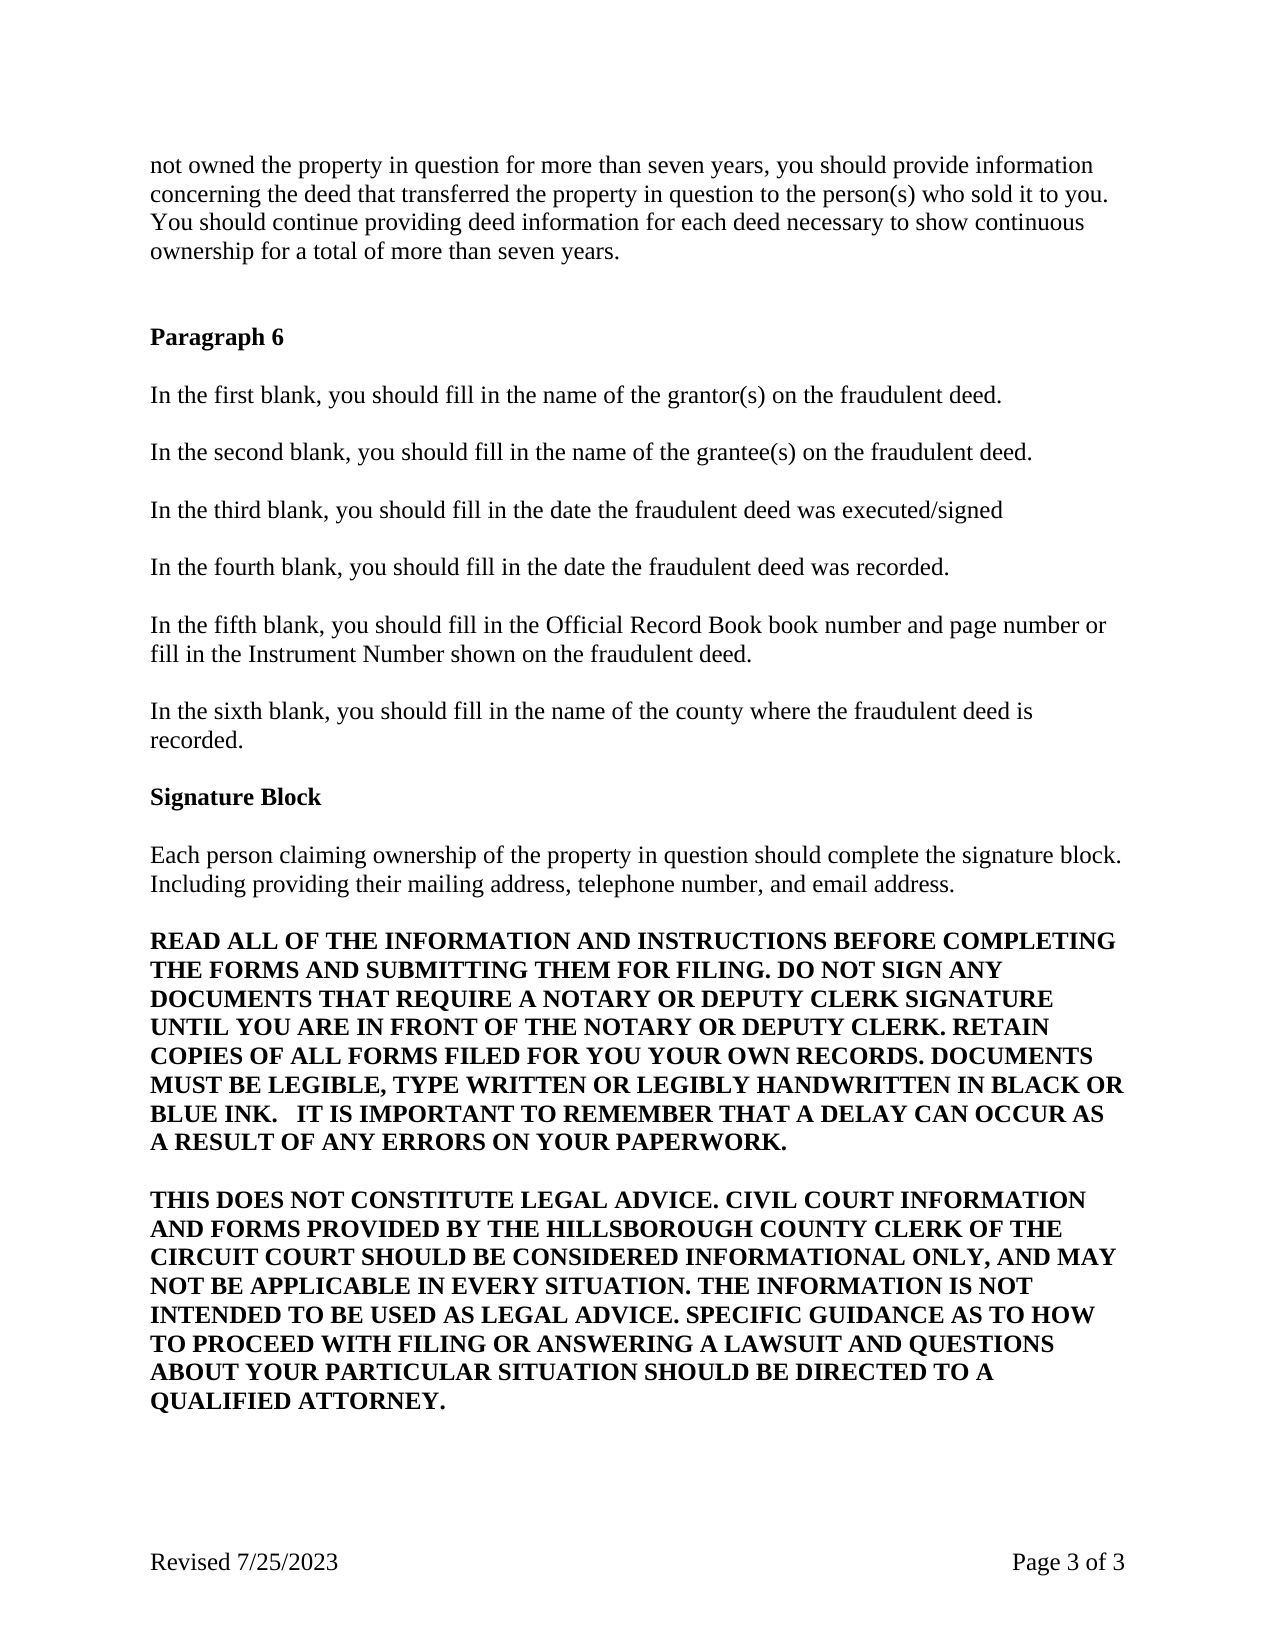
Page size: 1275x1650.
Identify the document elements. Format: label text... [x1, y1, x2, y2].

text THIS DOES NOT CONSTITUTE LEGAL ADVICE. CIVIL COURT INFORMATION AND FORMS PROVIDED BY THE HILLSBOROUGH COUNTY CLERK OF THE CIRCUIT COURT SHOULD BE CONSIDERED INFORMATIONAL ONLY, AND MAY NOT BE APPLICABLE IN EVERY SITUATION. THE INFORMATION IS NOT INTENDED TO BE USED AS LEGAL ADVICE. SPECIFIC GUIDANCE AS TO HOW TO PROCEED WITH FILING OR ANSWERING A LAWSUIT AND QUESTIONS ABOUT YOUR PARTICULAR SITUATION SHOULD BE DIRECTED TO A QUALIFIED ATTORNEY. [150, 1185, 1125, 1415]
text Each person claiming ownership of the property in question should complete the signature block. Including providing their mailing address, telephone number, and email address. [150, 840, 1125, 897]
text Signature Block [150, 782, 1125, 811]
text Paragraph 6 [150, 322, 1125, 351]
text In the fourth blank, you should fill in the date the fraudulent deed was recorded. [150, 552, 1125, 581]
text READ ALL OF THE INFORMATION AND INSTRUCTIONS BEFORE COMPLETING THE FORMS AND SUBMITTING THEM FOR FILING. DO NOT SIGN ANY DOCUMENTS THAT REQUIRE A NOTARY OR DEPUTY CLERK SIGNATURE UNTIL YOU ARE IN FRONT OF THE NOTARY OR DEPUTY CLERK. RETAIN COPIES OF ALL FORMS FILED FOR YOU YOUR OWN RECORDS. DOCUMENTS MUST BE LEGIBLE, TYPE WRITTEN OR LEGIBLY HANDWRITTEN IN BLACK OR BLUE INK. IT IS IMPORTANT TO REMEMBER THAT A DELAY CAN OCCUR AS A RESULT OF ANY ERRORS ON YOUR PAPERWORK. [150, 926, 1125, 1156]
text In the first blank, you should fill in the name of the grantor(s) on the fraudulent deed. [150, 380, 1125, 409]
text In the second blank, you should fill in the name of the grantee(s) on the fraudulent deed. [150, 437, 1125, 466]
text In the fifth blank, you should fill in the Official Record Book book number and page number or fill in the Instrument Number shown on the fraudulent deed. [150, 610, 1125, 667]
text In the third blank, you should fill in the date the fraudulent deed was executed/signed [150, 495, 1125, 524]
text In the sixth blank, you should fill in the name of the county where the fraudulent deed is recorded. [150, 696, 1125, 754]
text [150, 150, 1125, 265]
